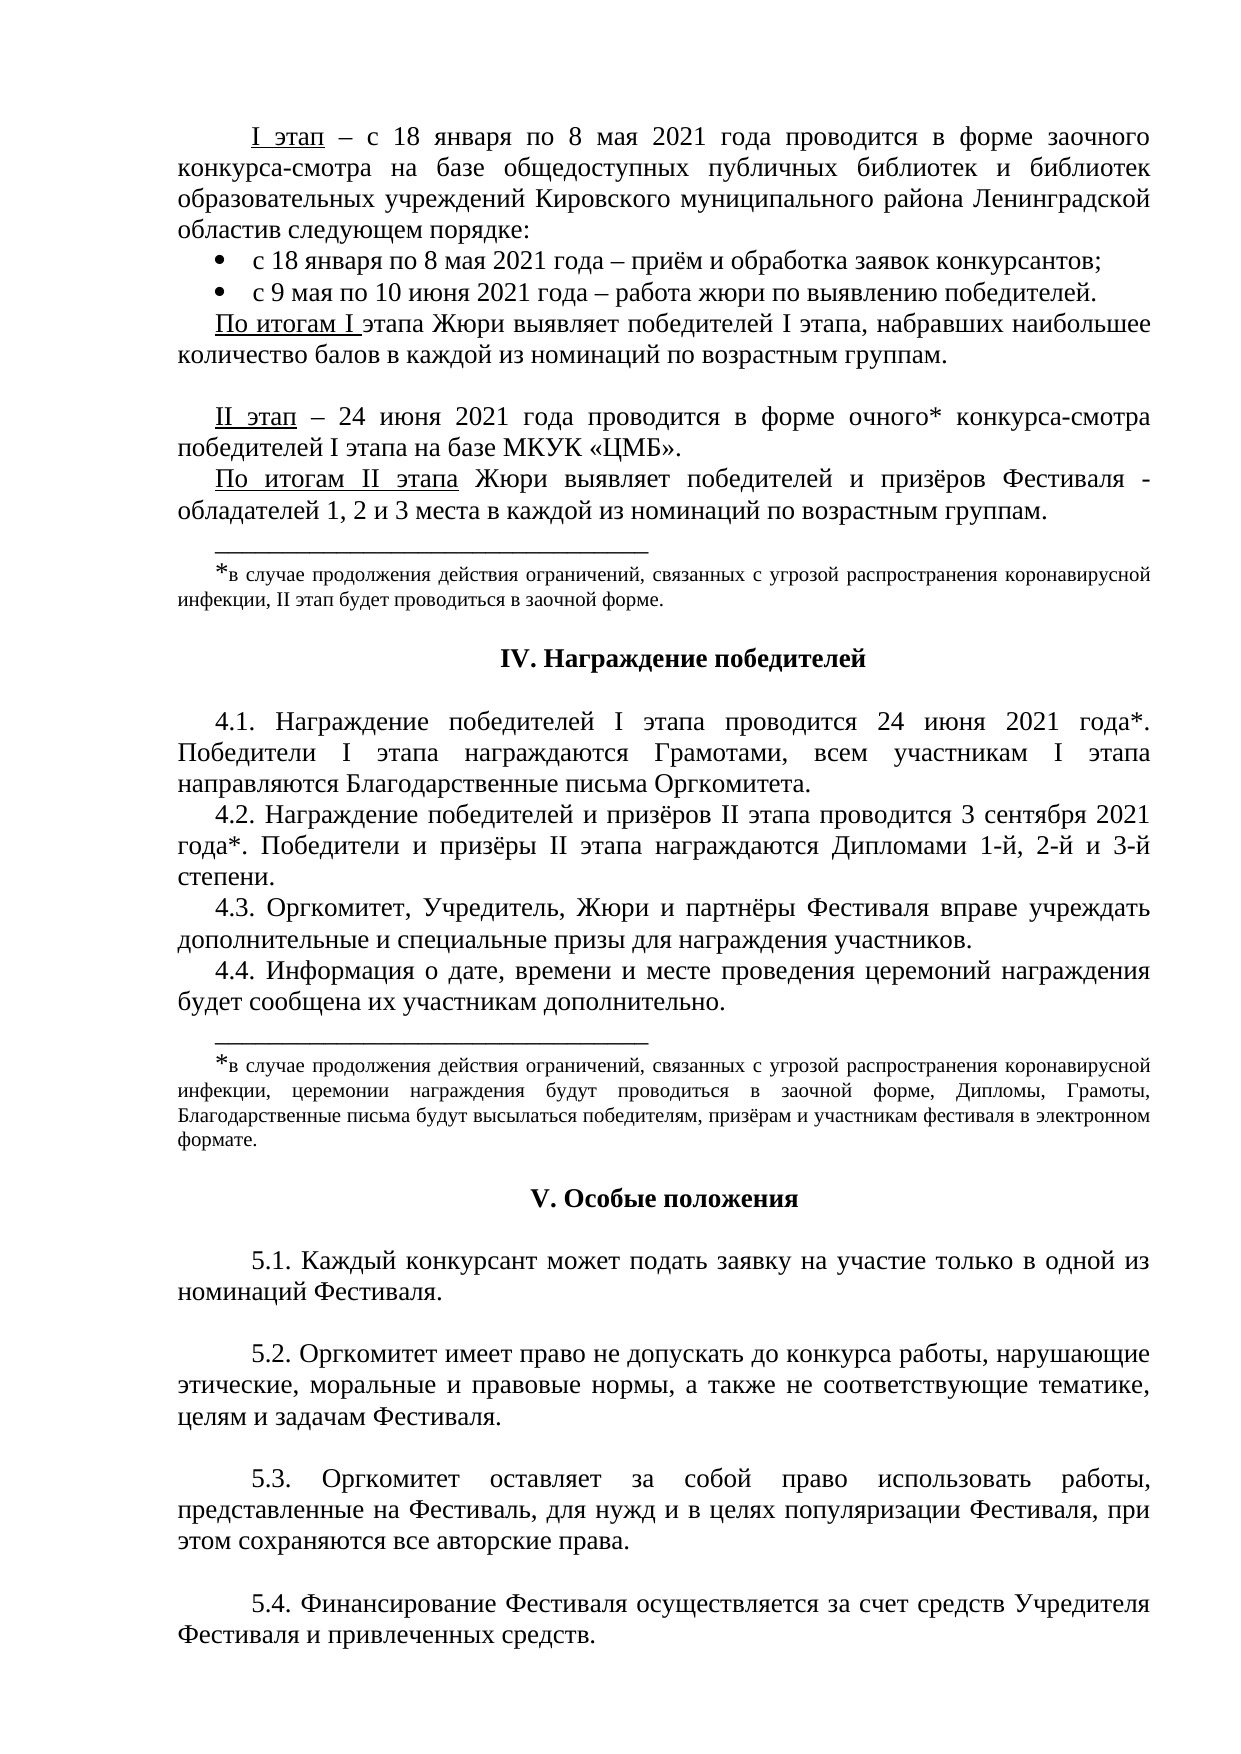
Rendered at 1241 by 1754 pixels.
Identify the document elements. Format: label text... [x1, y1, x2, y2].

text I этап – с 18 января по 8 мая 2021 года проводится в форме заочного конкурса-смотра на базе общедоступных публичных библиотек и библиотек образовательных учреждений Кировского муниципального района Ленинградской областив следующем порядке: [177, 120, 1152, 244]
text 4.1. Награждение победителей I этапа проводится 24 июня 2021 года*. Победители I этапа награждаются Грамотами, всем участникам I этапа направляются Благодарственные письма Оргкомитета. [177, 705, 1152, 798]
text 4.3. Оргкомитет, Учредитель, Жюри и партнёры Фестиваля вправе учреждать дополнительные и специальные призы для награждения участников. [177, 892, 1152, 954]
list с 9 мая по 10 июня 2021 года – работа жюри по выявлению победителей. [215, 276, 1152, 307]
text 4.2. Награждение победителей и призёров II этапа проводится 3 сентября 2021 года*. Победители и призёры II этапа награждаются Дипломами 1-й, 2-й и 3-й степени. [177, 798, 1152, 892]
text *в случае продолжения действия ограничений, связанных с угрозой распространения коронавирусной инфекции, церемонии награждения будут проводиться в заочной форме, Дипломы, Грамоты, Благодарственные письма будут высылаться победителям, призёрам и участникам фестиваля в электронном формате. [177, 1047, 1152, 1151]
text IV. Награждение победителей [177, 642, 1152, 673]
list с 18 января по 8 мая 2021 года – приём и обработка заявок конкурсантов; [215, 244, 1152, 276]
text *в случае продолжения действия ограничений, связанных с угрозой распространения коронавирусной инфекции, II этап будет проводиться в заочной форме. [177, 556, 1152, 611]
text 5.2. Оргкомитет имеет право не допускать до конкурса работы, нарушающие этические, моральные и правовые нормы, а также не соответствующие тематике, целям и задачам Фестиваля. [177, 1337, 1152, 1431]
text По итогам I этапа Жюри выявляет победителей I этапа, набравших наибольшее количество балов в каждой из номинаций по возрастным группам. [177, 307, 1152, 369]
text 5.4. Финансирование Фестиваля осуществляется за счет средств Учредителя Фестиваля и привлеченных средств. [177, 1587, 1152, 1649]
text ________________________________ [177, 1016, 1152, 1047]
text 5.1. Каждый конкурсант может подать заявку на участие только в одной из номинаций Фестиваля. [177, 1244, 1152, 1306]
text II этап – 24 июня 2021 года проводится в форме очного* конкурса-смотра победителей I этапа на базе МКУК «ЦМБ». [177, 400, 1152, 463]
text ________________________________ [177, 525, 1152, 556]
text V. Особые положения [177, 1182, 1152, 1213]
text 4.4. Информация о дате, времени и месте проведения церемоний награждения будет сообщена их участникам дополнительно. [177, 954, 1152, 1016]
text По итогам II этапа Жюри выявляет победителей и призёров Фестиваля - обладателей 1, 2 и 3 места в каждой из номинаций по возрастным группам. [177, 463, 1152, 525]
text 5.3. Оргкомитет оставляет за собой право использовать работы, представленные на Фестиваль, для нужд и в целях популяризации Фестиваля, при этом сохраняются все авторские права. [177, 1462, 1152, 1556]
